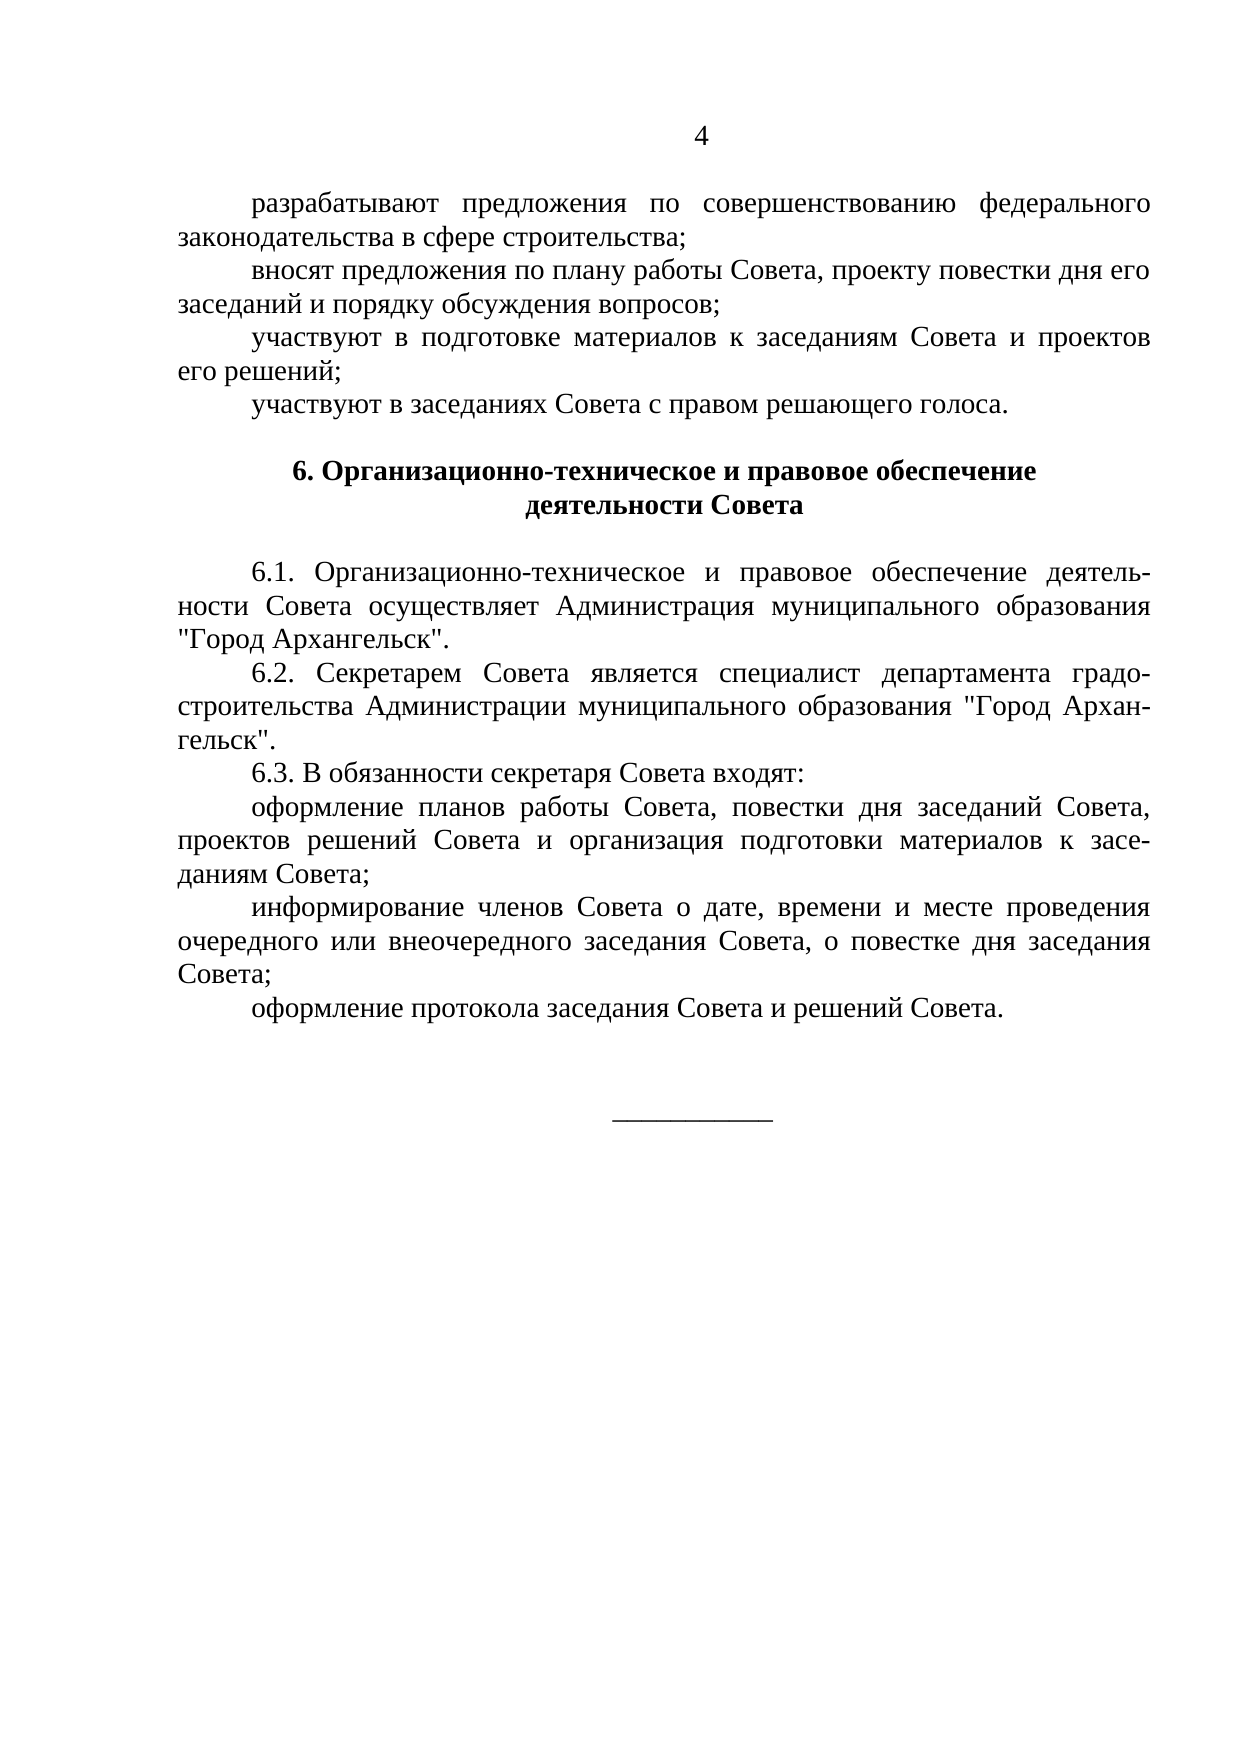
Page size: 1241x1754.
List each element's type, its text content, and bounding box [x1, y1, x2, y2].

text 6.1. Организационно-техническое и правовое обеспечение деятель-ности Совета осуществляет Администрация муниципального образования "Город Архангельск". [177, 554, 1152, 655]
text 6.3. В обязанности секретаря Совета входят: [177, 755, 1152, 789]
text информирование членов Совета о дате, времени и месте проведения очередного или внеочередного заседания Совета, о повестке дня заседания Совета; [177, 889, 1152, 990]
text деятельности Совета [177, 487, 1152, 521]
text оформление протокола заседания Совета и решений Совета. [177, 990, 1152, 1024]
text 4 [177, 118, 1152, 152]
text оформление планов работы Совета, повестки дня заседаний Совета, проектов решений Совета и организация подготовки материалов к засе-даниям Совета; [177, 789, 1152, 889]
text 6. Организационно-техническое и правовое обеспечение [177, 453, 1152, 487]
text участвуют в заседаниях Совета с правом решающего голоса. [177, 386, 1152, 420]
text участвуют в подготовке материалов к заседаниям Совета и проектов его решений; [177, 319, 1152, 386]
text разрабатывают предложения по совершенствованию федерального законодательства в сфере строительства; [177, 185, 1152, 252]
text вносят предложения по плану работы Совета, проекту повестки дня его заседаний и порядку обсуждения вопросов; [177, 252, 1152, 319]
text 6.2. Секретарем Совета является специалист департамента градо-строительства Администрации муниципального образования "Город Архан-гельск". [177, 655, 1152, 755]
text ___________ [177, 1091, 1152, 1124]
